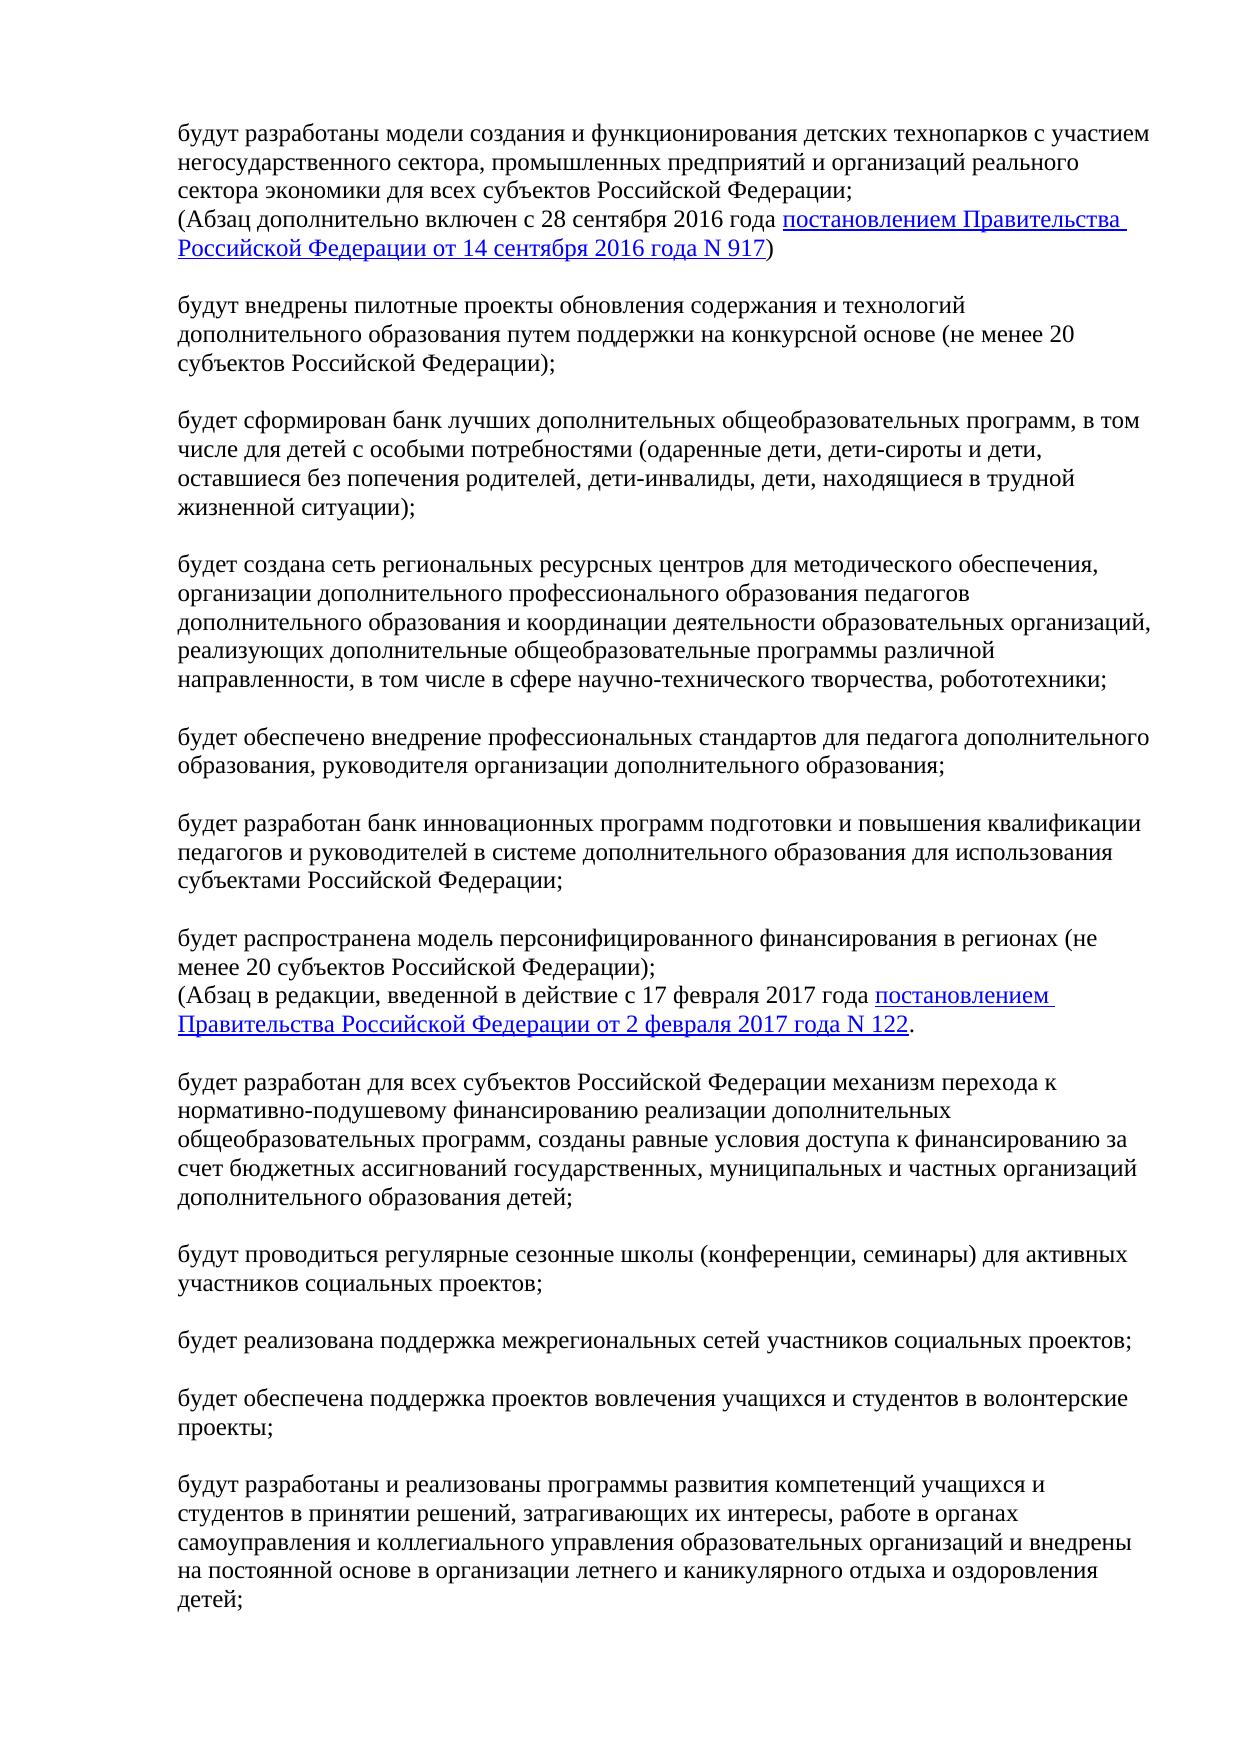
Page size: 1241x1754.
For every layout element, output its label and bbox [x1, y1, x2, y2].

text [177, 118, 1152, 1613]
